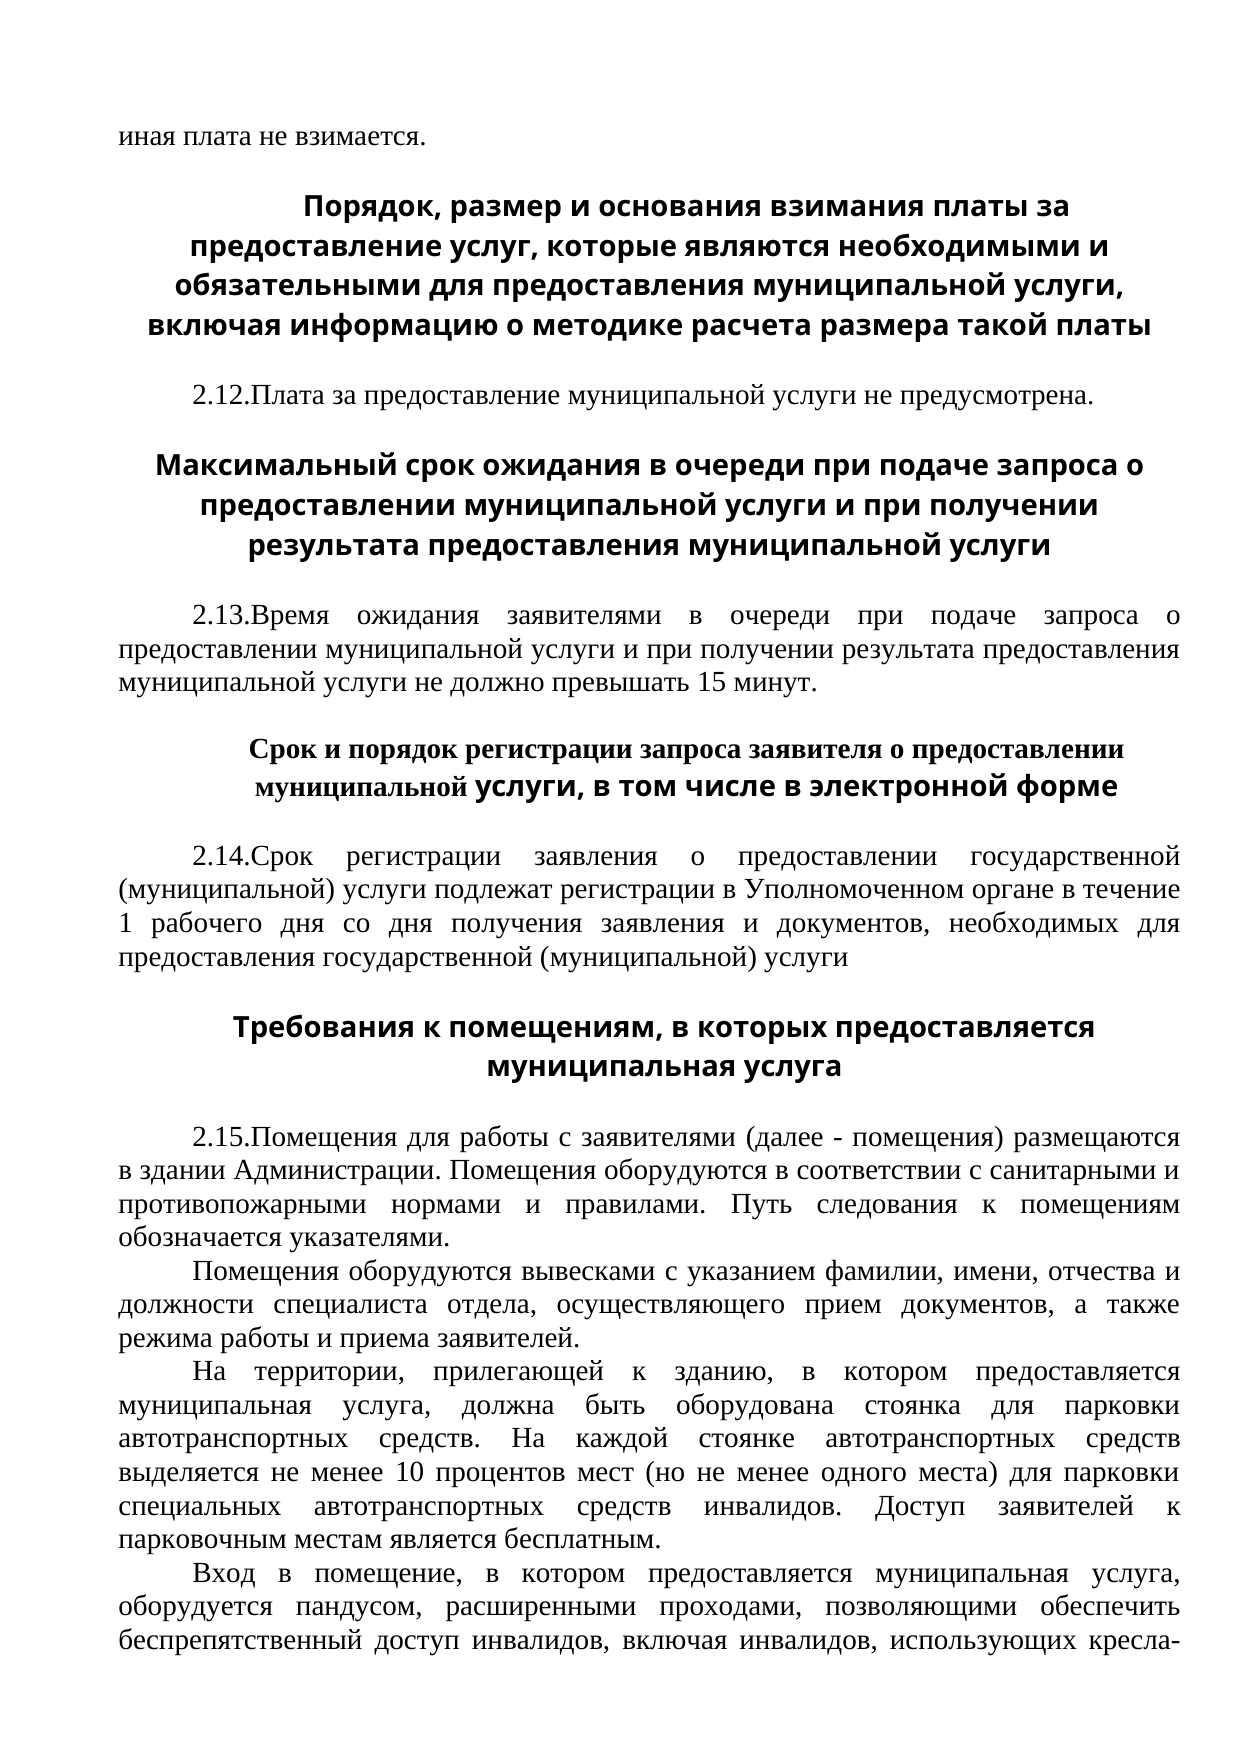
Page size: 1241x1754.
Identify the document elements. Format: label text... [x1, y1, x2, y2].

text 2.13.Время ожидания заявителями в очереди при подаче запроса о предоставлении муниципальной услуги и при получении результата предоставления муниципальной услуги не должно превышать 15 минут. [118, 597, 1181, 698]
text Максимальный срок ожидания в очереди при подаче запроса о предоставлении муниципальной услуги и при получении результата предоставления муниципальной услуги [118, 444, 1181, 564]
text 2.12.Плата за предоставление муниципальной услуги не предусмотрена. [118, 377, 1181, 411]
text 2.15.Помещения для работы с заявителями (далее - помещения) размещаются в здании Администрации. Помещения оборудуются в соответствии с санитарными и противопожарными нормами и правилами. Путь следования к помещениям обозначается указателями. [118, 1119, 1181, 1253]
text Срок и порядок регистрации запроса заявителя о предоставлении муниципальной услуги, в том числе в электронной форме [192, 731, 1181, 804]
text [118, 118, 1181, 152]
text 2.14.Срок регистрации заявления о предоставлении государственной (муниципальной) услуги подлежат регистрации в Уполномоченном органе в течение 1 рабочего дня со дня получения заявления и документов, необходимых для предоставления государственной (муниципальной) услуги [118, 838, 1181, 972]
text Требования к помещениям, в которых предоставляется муниципальная услуга [148, 1006, 1181, 1085]
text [118, 1555, 1181, 1655]
text Порядок, размер и основания взимания платы за предоставление услуг, которые являются необходимыми и обязательными для предоставления муниципальной услуги, включая информацию о методике расчета размера такой платы [118, 185, 1181, 344]
text На территории, прилегающей к зданию, в котором предоставляется муниципальная услуга, должна быть оборудована стоянка для парковки автотранспортных средств. На каждой стоянке автотранспортных средств выделяется не менее 10 процентов мест (но не менее одного места) для парковки специальных автотранспортных средств инвалидов. Доступ заявителей к парковочным местам является бесплатным. [118, 1353, 1181, 1555]
text Помещения оборудуются вывесками с указанием фамилии, имени, отчества и должности специалиста отдела, осуществляющего прием документов, а также режима работы и приема заявителей. [118, 1253, 1181, 1353]
